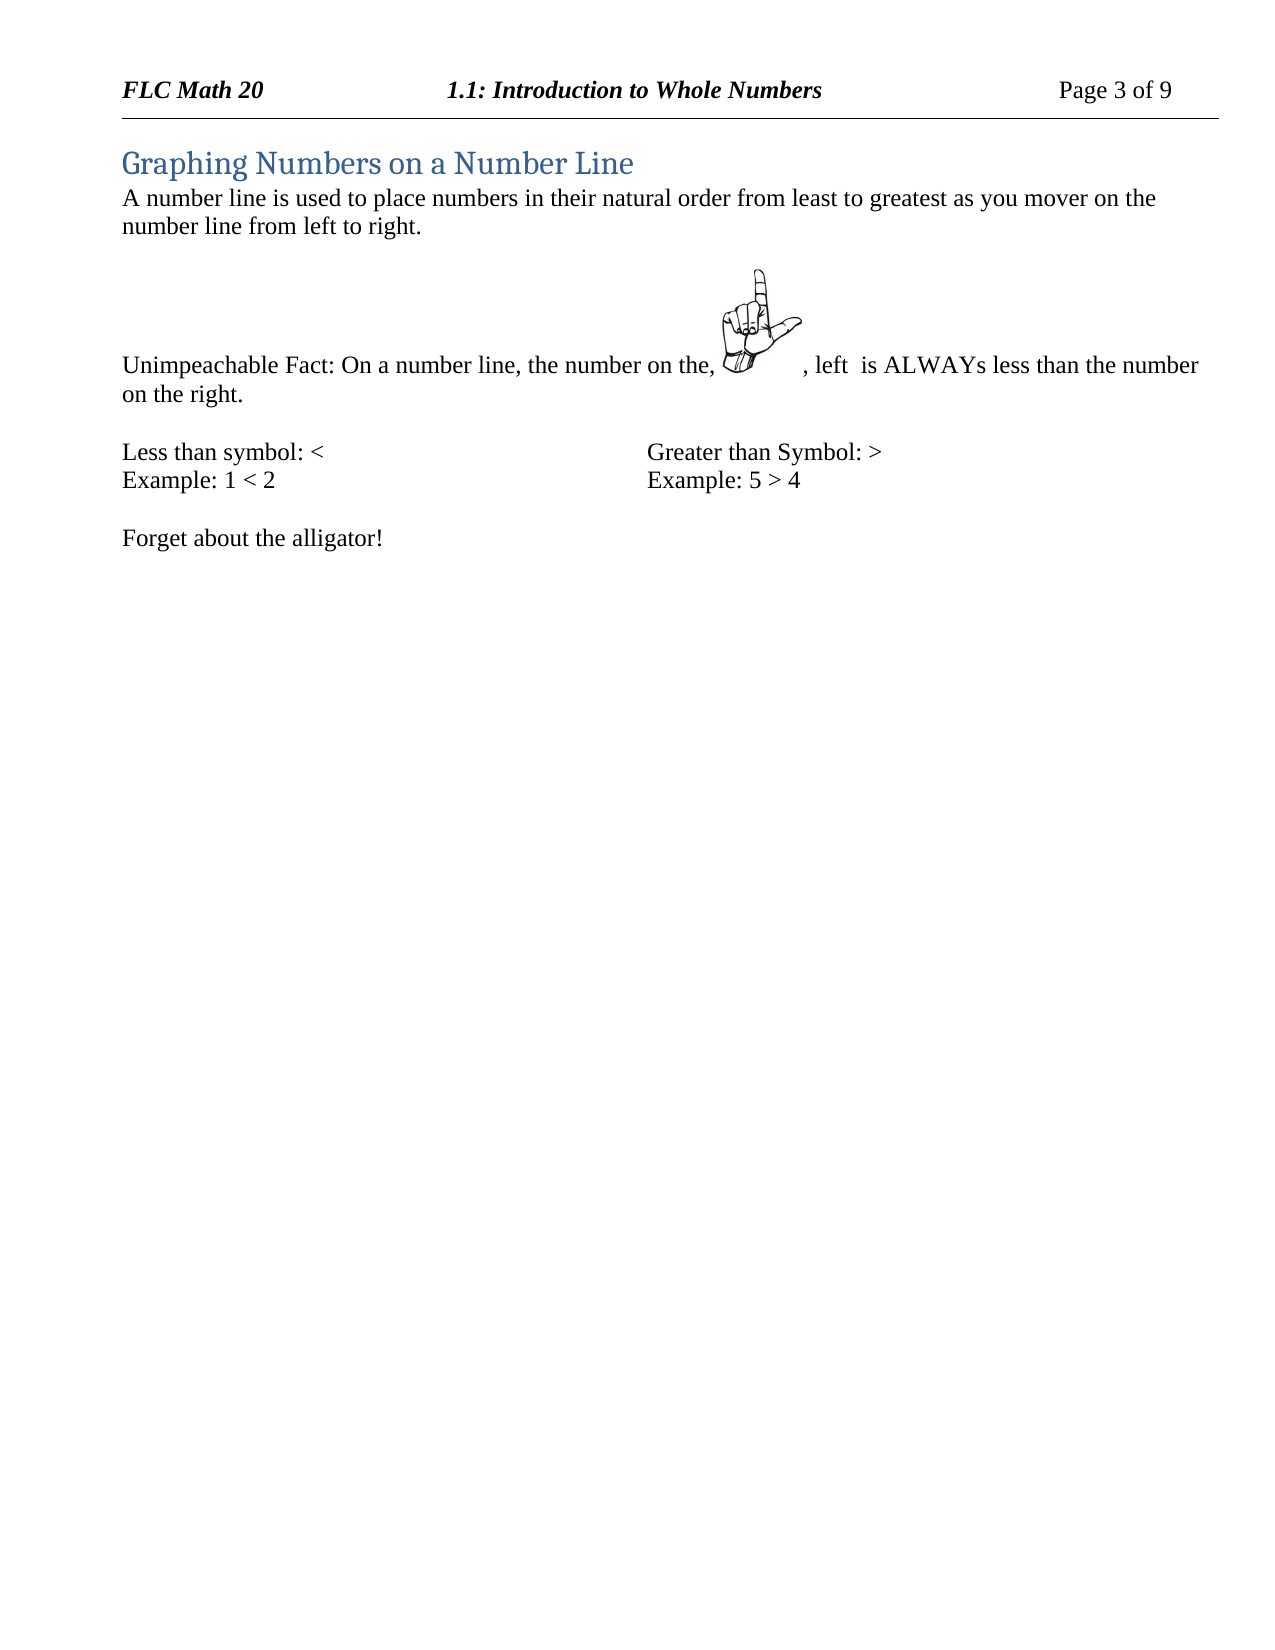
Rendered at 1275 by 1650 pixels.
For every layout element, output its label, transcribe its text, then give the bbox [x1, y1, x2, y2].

text Unimpeachable Fact: On a number line, the number on the, , left is ALWAYs less than the number on the right. [122, 269, 1219, 408]
text A number line is used to place numbers in their natural order from least to greatest as you mover on the number line from left to right. [122, 183, 1219, 240]
text Example: 1 < 2 Example: 5 > 4 [122, 465, 1219, 494]
text Forget about the alligator! [122, 523, 1219, 552]
picture [721, 268, 803, 374]
text Less than symbol: < Greater than Symbol: > [122, 437, 1219, 465]
subtitle Graphing Numbers on a Number Line [122, 144, 1219, 183]
